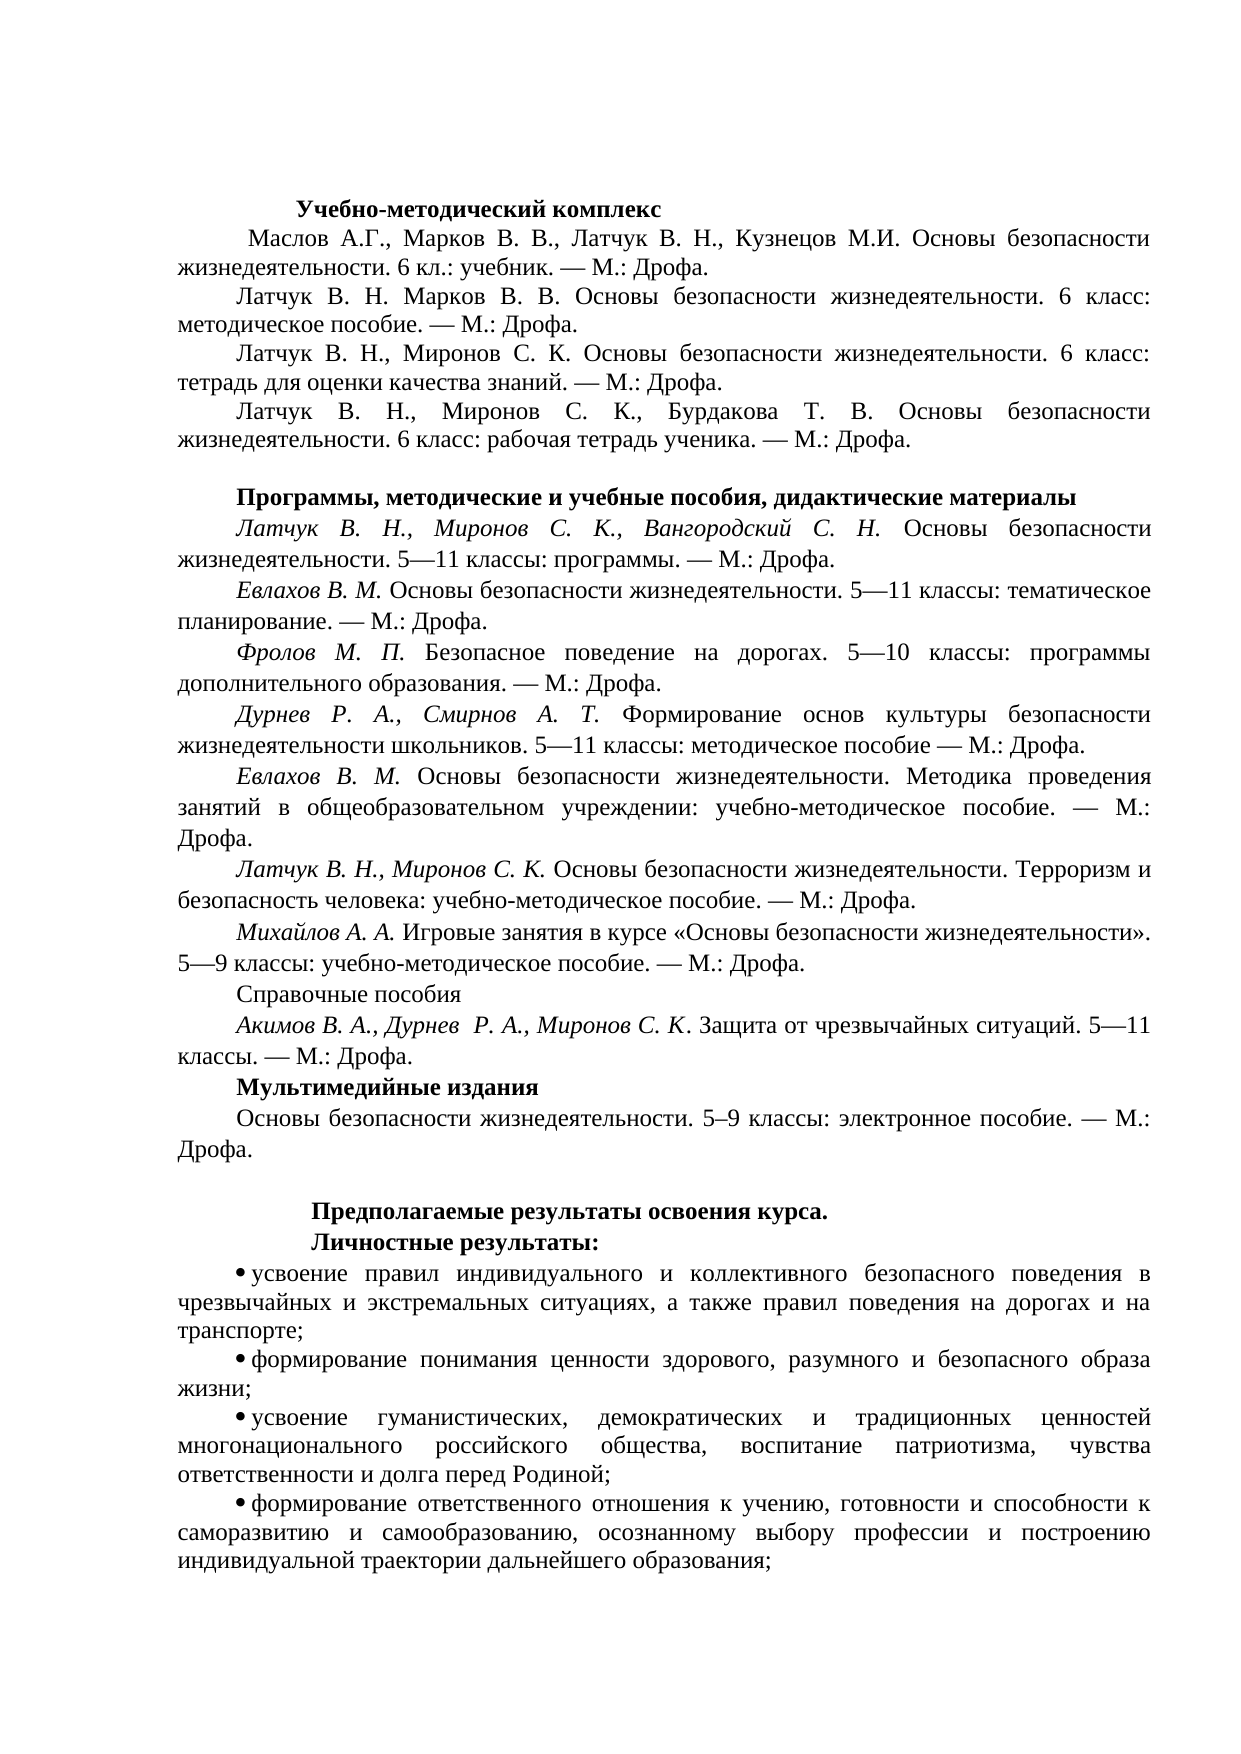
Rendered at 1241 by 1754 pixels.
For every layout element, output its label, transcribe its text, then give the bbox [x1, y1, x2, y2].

list усвоение гуманистических, демократических и традиционных ценностей многонационального российского общества, воспитание патриотизма, чувства ответственности и долга перед Родиной; [177, 1402, 1152, 1488]
text Основы безопасности жизнедеятельности. 5–9 классы: электронное пособие. — М.: Дрофа. [177, 1103, 1152, 1163]
list Латчук В. Н. Марков В. В. Основы безопасности жизнедеятельности. 6 класс: методическое пособие. — М.: Дрофа. [177, 281, 1152, 338]
text Михайлов А. А. Игровые занятия в курсе «Основы безопасности жизнедеятельности». 5—9 классы: учебно-методическое пособие. — М.: Дрофа. [177, 917, 1152, 976]
text Евлахов В. М. Основы безопасности жизнедеятельности. 5—11 классы: тематическое планирование. — М.: Дрофа. [177, 575, 1152, 635]
text Предполагаемые результаты освоения курса. [252, 1196, 1152, 1225]
text Латчук В. Н., Миронов С. К., Вангородский С. Н. Основы безопасности жизнедеятельности. 5—11 классы: программы. — М.: Дрофа. [177, 513, 1152, 573]
text Фролов М. П. Безопасное поведение на дорогах. 5—10 классы: программы дополнительного образования. — М.: Дрофа. [177, 637, 1152, 697]
text Мультимедийные издания [177, 1072, 1152, 1101]
text Евлахов В. М. Основы безопасности жизнедеятельности. Методика проведения занятий в общеобразовательном учреждении: учебно-методическое пособие. — М.: Дрофа. [177, 761, 1152, 852]
text Программы, методические и учебные пособия, дидактические материалы [177, 482, 1152, 511]
text Справочные пособия [177, 979, 1152, 1007]
list Латчук В. Н., Миронов С. К., Бурдакова Т. В. Основы безопасности жизнедеятельности. 6 класс: рабочая тетрадь ученика. — М.: Дрофа. [177, 396, 1152, 453]
text Личностные результаты: [252, 1227, 1152, 1256]
list формирование понимания ценности здорового, разумного и безопасного образа жизни; [177, 1344, 1152, 1402]
text Латчук В. Н., Миронов С. К. Основы безопасности жизнедеятельности. Терроризм и безопасность человека: учебно-методическое пособие. — М.: Дрофа. [177, 854, 1152, 914]
list Латчук В. Н., Миронов С. К. Основы безопасности жизнедеятельности. 6 класс: тетрадь для оценки качества знаний. — М.: Дрофа. [177, 338, 1152, 396]
list формирование ответственного отношения к учению, готовности и способности к саморазвитию и самообразованию, осознанному выбору профессии и построению индивидуальной траектории дальнейшего образования; [177, 1488, 1152, 1574]
list Маслов А.Г., Марков В. В., Латчук В. Н., Кузнецов М.И. Основы безопасности жизнедеятельности. 6 кл.: учебник. — М.: Дрофа. [177, 223, 1152, 281]
list усвоение правил индивидуального и коллективного безопасного поведения в чрезвычайных и экстремальных ситуациях, а также правил поведения на дорогах и на транспорте; [177, 1258, 1152, 1344]
list Учебно-методический комплекс [236, 194, 1152, 223]
text Акимов В. А., Дурнев Р. А., Миронов С. К. Защита от чрезвычайных ситуаций. 5—11 классы. — М.: Дрофа. [177, 1010, 1152, 1069]
text Дурнев Р. А., Смирнов А. Т. Формирование основ культуры безопасности жизнедеятельности школьников. 5—11 классы: методическое пособие — М.: Дрофа. [177, 699, 1152, 759]
